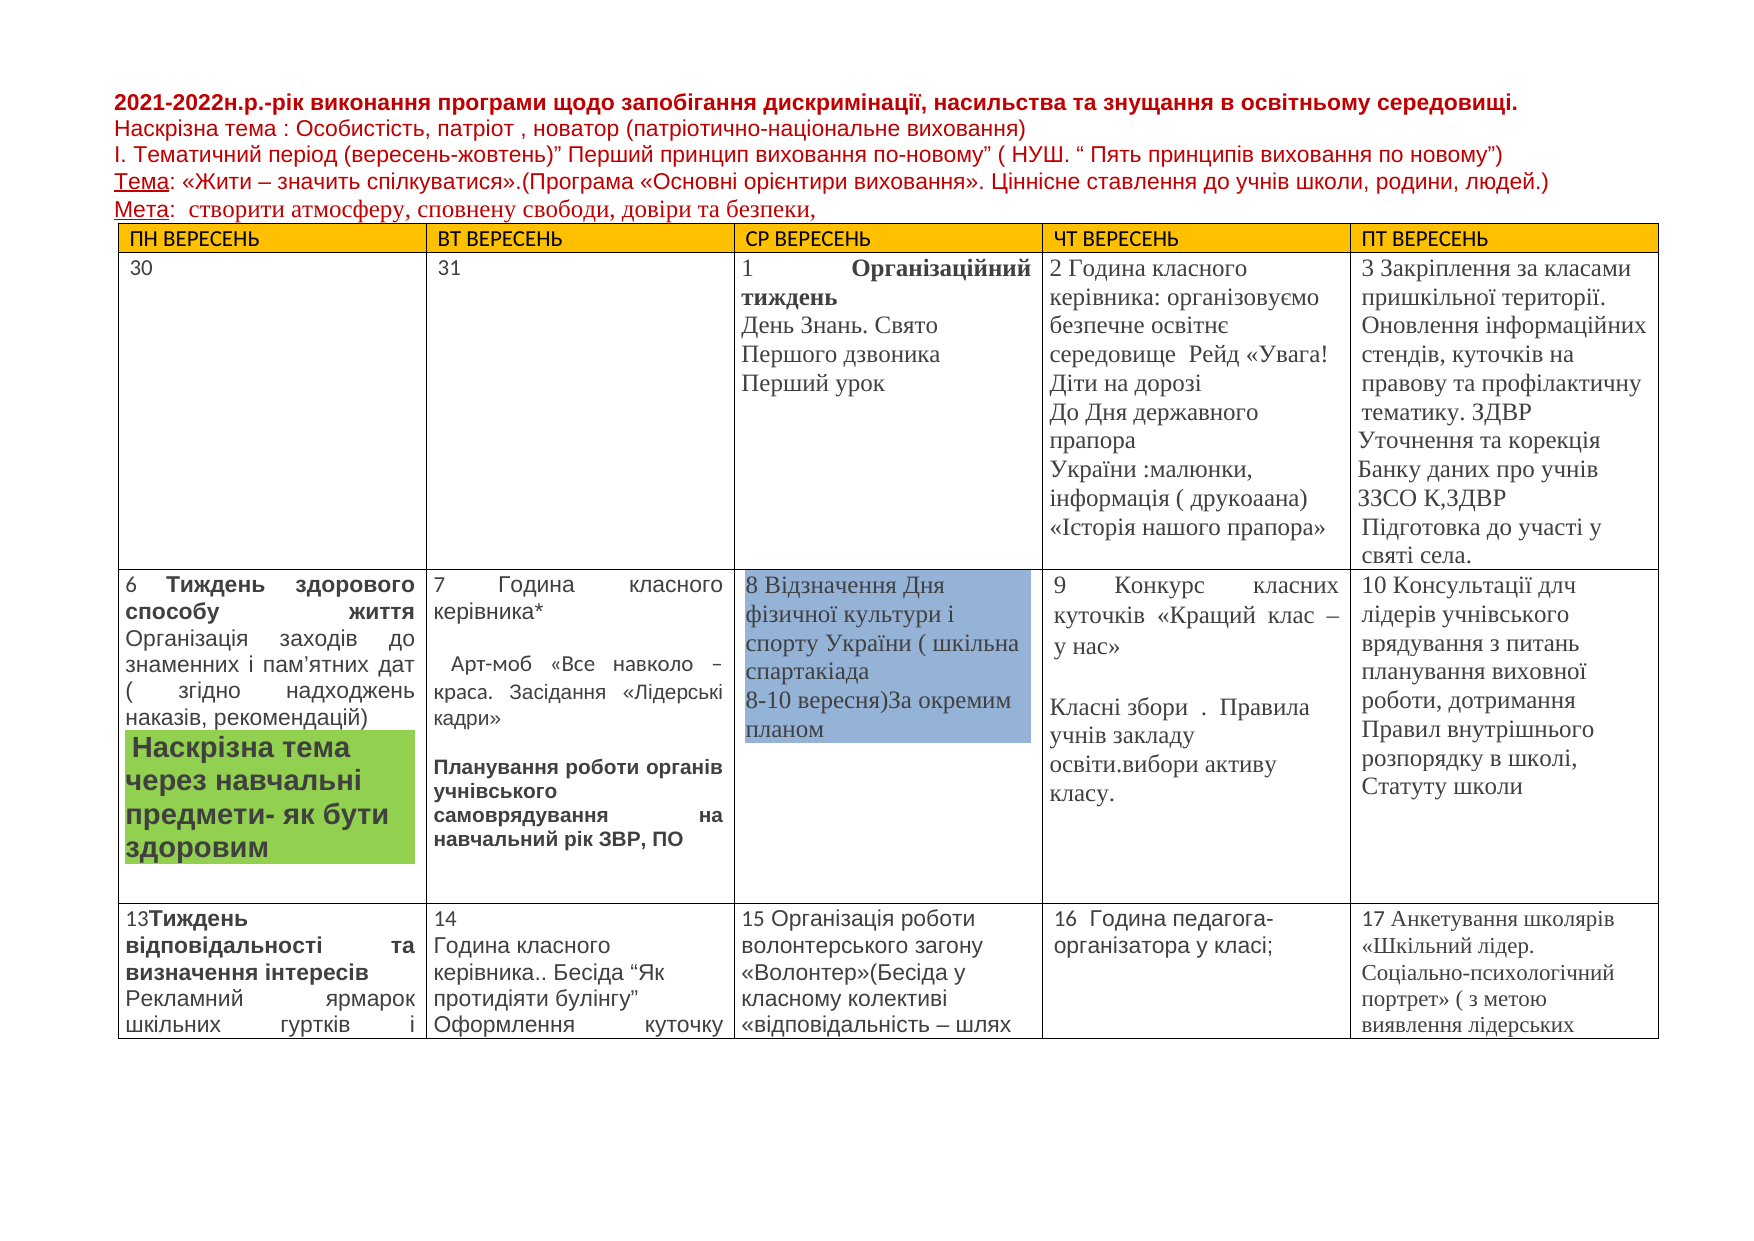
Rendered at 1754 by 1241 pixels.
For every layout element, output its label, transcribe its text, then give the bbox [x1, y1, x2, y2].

table_cell 7 Година класного керівника* Арт-моб «Все навколо –краса. Засідання «Лідерські кадри» Планування роботи органів учнівського самоврядування на навчальний рік ЗВР, ПО [427, 570, 734, 903]
text Мета: створити атмосферу, сповнену свободи, довіри та безпеки, [114, 194, 1636, 223]
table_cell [735, 904, 1042, 1038]
table_header ЧТ ВЕРЕСЕНЬ [1043, 224, 1350, 252]
text І. Тематичний період (вересень-жовтень)” Перший принцип виховання по-новому” ( НУШ. “ Пять принципів виховання по новому”) [114, 141, 1636, 168]
table_cell 1 Організаційний тиждень День Знань. Свято Першого дзвоника Перший урок [735, 253, 1042, 569]
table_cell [1043, 904, 1350, 1038]
table_header ПТ ВЕРЕСЕНЬ [1351, 224, 1658, 252]
table_cell 31 [427, 253, 734, 569]
table_cell 10 Консультації длч лідерів учнівського врядування з питань планування виховної роботи, дотримання Правил внутрішнього розпорядку в школі, Статуту школи [1351, 570, 1658, 903]
text Наскрізна тема : Особистість, патріот , новатор (патріотично-національне виховання) [114, 115, 1636, 141]
text 2021-2022н.р.-рік виконання програми щодо запобігання дискримінації, насильства та знущання в освітньому середовищі. [114, 88, 1636, 115]
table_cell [119, 904, 426, 1038]
table_cell 6 Тиждень здорового способу життя Організація заходів до знаменних і пам’ятних дат ( згідно надходжень наказів, рекомендацій) Наскрізна тема через навчальні предмети- як бути здоровим [119, 570, 426, 903]
table_cell 3 Закріплення за класами пришкільної території. Оновлення інформаційних стендів, куточків на правову та профілактичну тематику. ЗДВР Уточнення та корекція Банку даних про учнів ЗЗСО К,ЗДВР Підготовка до участі у святі села. [1351, 253, 1658, 569]
table_header СР ВЕРЕСЕНЬ [735, 224, 1042, 252]
table_cell 8 Відзначення Дня фізичної культури і спорту України ( шкільна спартакіада 8-10 вересня)За окремим планом [735, 570, 1042, 903]
table_cell 9 Конкурс класних куточків «Кращий клас – у нас» Класні збори . Правила учнів закладу освіти.вибори активу класу. [1043, 570, 1350, 903]
table_header ПН ВЕРЕСЕНЬ [119, 224, 426, 252]
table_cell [427, 904, 734, 1038]
table_cell 2 Година класного керівника: організовуємо безпечне освітнє середовище Рейд «Увага! Діти на дорозі До Дня державного прапора України :малюнки, інформація ( друкоаана) «Історія нашого прапора» [1043, 253, 1350, 569]
table_header ВТ ВЕРЕСЕНЬ [427, 224, 734, 252]
table_cell 30 [119, 253, 426, 569]
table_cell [1351, 904, 1658, 1038]
text Тема: «Жити – значить спілкуватися».(Програма «Основні орієнтири виховання». Ціннісне ставлення до учнів школи, родини, людей.) [114, 168, 1636, 194]
